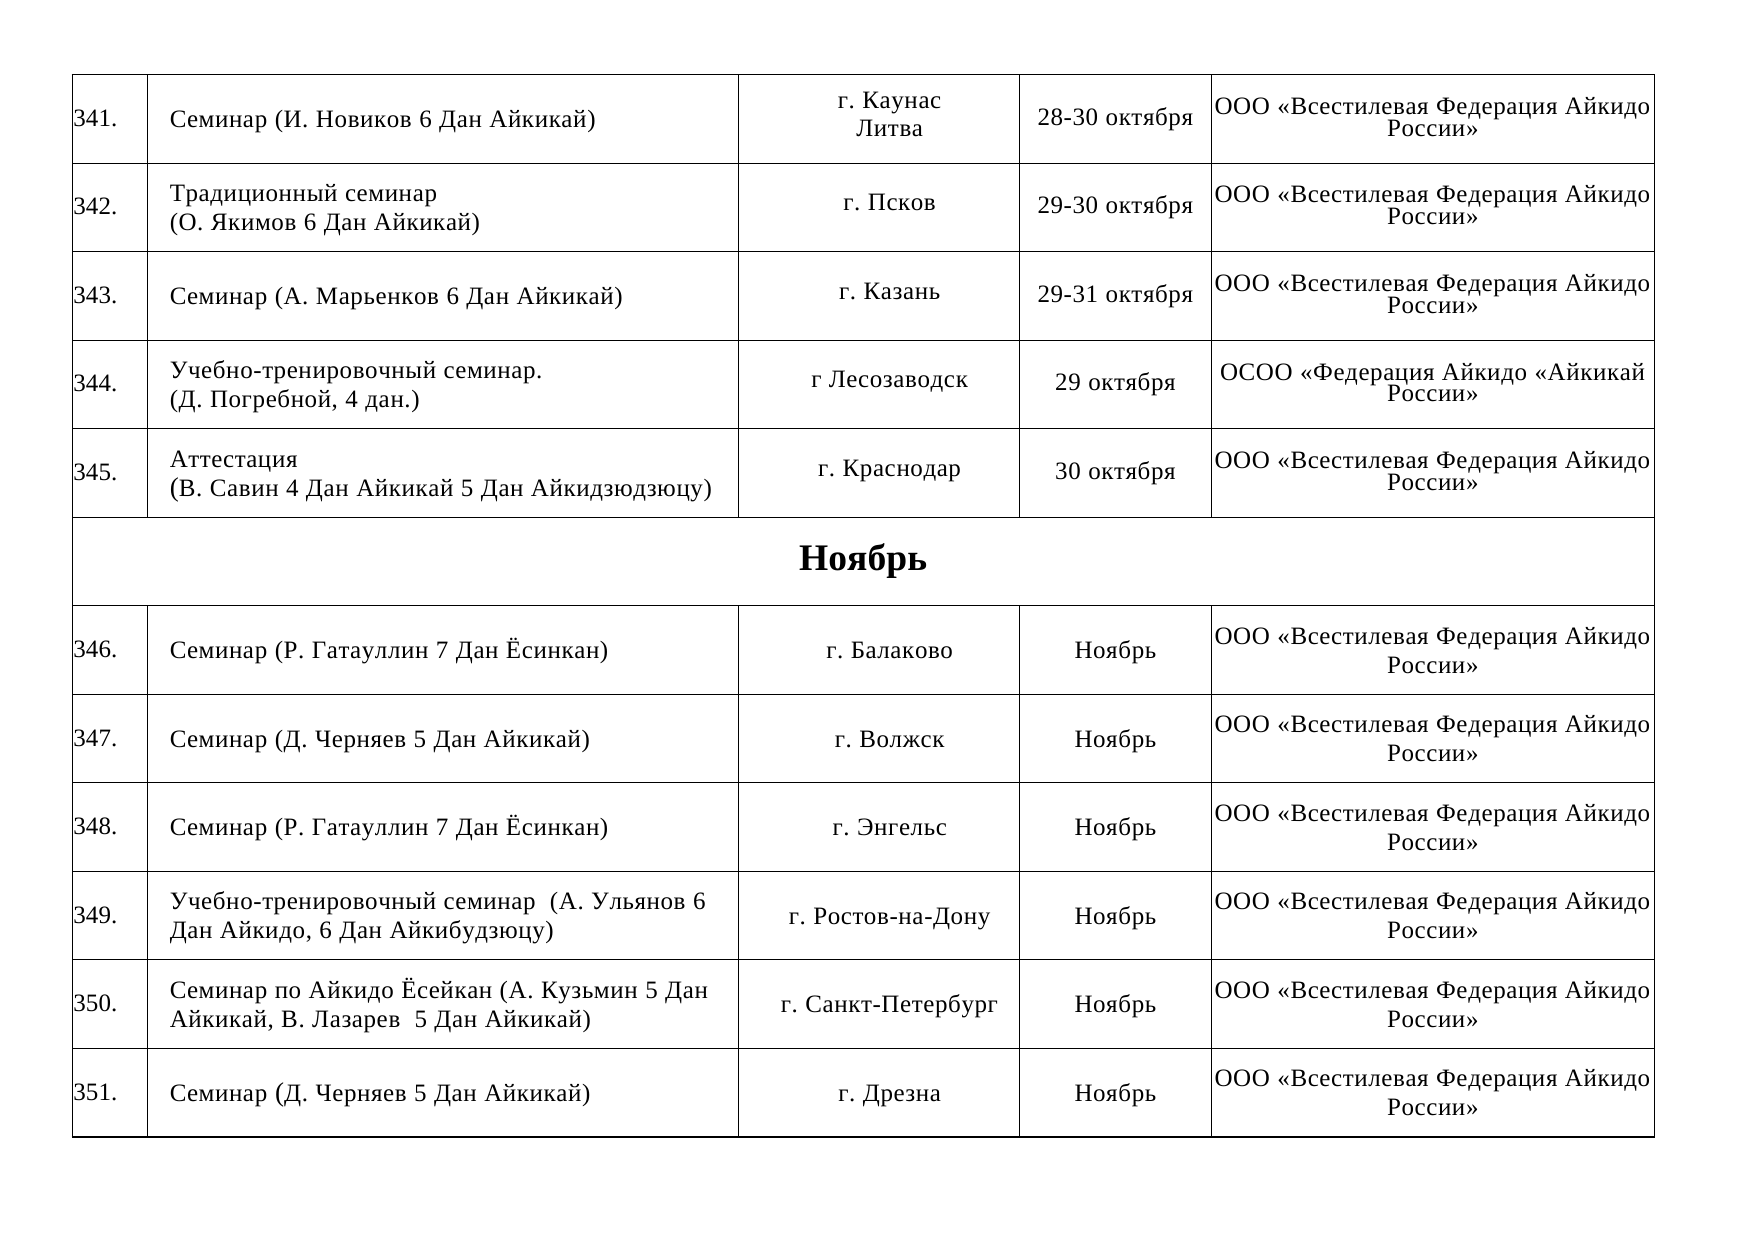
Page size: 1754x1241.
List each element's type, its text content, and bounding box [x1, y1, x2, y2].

table_cell Семинар (Д. Черняев 5 Дан Айкикай) [148, 1049, 738, 1136]
table_cell 30 октября [1020, 429, 1211, 517]
table_cell [73, 783, 147, 871]
table_cell [73, 75, 147, 162]
table_cell г. Казань [739, 252, 1019, 339]
table_cell [73, 695, 147, 782]
table_cell Традиционный семинар (О. Якимов 6 Дан Айкикай) [148, 164, 738, 251]
table_cell Ноябрь [1020, 872, 1211, 959]
table_cell [73, 872, 147, 959]
table_cell Семинар по Айкидо Ёсейкан (А. Кузьмин 5 Дан Айкикай, В. Лазарев 5 Дан Айкикай) [148, 960, 738, 1048]
table_cell г. Краснодар [739, 429, 1019, 517]
table_cell Аттестация (В. Савин 4 Дан Айкикай 5 Дан Айкидзюдзюцу) [148, 429, 738, 517]
table_cell Семинар (Д. Черняев 5 Дан Айкикай) [148, 695, 738, 782]
table_cell Семинар (Р. Гатауллин 7 Дан Ёсинкан) [148, 783, 738, 871]
table_cell 28-30 октября [1020, 75, 1211, 162]
table_cell ООО «Всестилевая Федерация Айкидо России» [1212, 960, 1654, 1048]
table_cell г. Ростов-на-Дону [739, 872, 1019, 959]
table_cell ООО «Всестилевая Федерация Айкидо России» [1212, 695, 1654, 782]
table_cell [73, 252, 147, 339]
table_cell Семинар (Р. Гатауллин 7 Дан Ёсинкан) [148, 606, 738, 694]
table_cell г. Дрезна [739, 1049, 1019, 1136]
table_cell [73, 341, 147, 428]
table_cell г. Волжск [739, 695, 1019, 782]
table_cell ООО «Всестилевая Федерация Айкидо России» [1212, 252, 1654, 339]
table_cell г. Балаково [739, 606, 1019, 694]
table_cell ООО «Всестилевая Федерация Айкидо России» [1212, 429, 1654, 517]
table_cell г. Санкт-Петербург [739, 960, 1019, 1048]
table_cell ООО «Всестилевая Федерация Айкидо России» [1212, 75, 1654, 162]
table_cell Семинар (И. Новиков 6 Дан Айкикай) [148, 75, 738, 162]
table_cell ООО «Всестилевая Федерация Айкидо России» [1212, 872, 1654, 959]
table_cell [73, 606, 147, 694]
table_cell ООО «Всестилевая Федерация Айкидо России» [1212, 1049, 1654, 1136]
table_cell г. Каунас Литва [739, 75, 1019, 162]
table_cell г. Псков [739, 164, 1019, 251]
table_cell 29-30 октября [1020, 164, 1211, 251]
table_cell Ноябрь [73, 518, 1654, 605]
table_cell ОСОО «Федерация Айкидо «Айкикай России» [1212, 341, 1654, 428]
table_cell Учебно-тренировочный семинар (А. Ульянов 6 Дан Айкидо, 6 Дан Айкибудзюцу) [148, 872, 738, 959]
table_cell [73, 429, 147, 517]
table_cell Ноябрь [1020, 960, 1211, 1048]
table_cell 29-31 октября [1020, 252, 1211, 339]
table_cell Семинар (А. Марьенков 6 Дан Айкикай) [148, 252, 738, 339]
table_cell ООО «Всестилевая Федерация Айкидо России» [1212, 783, 1654, 871]
table_cell г. Энгельс [739, 783, 1019, 871]
table_cell ООО «Всестилевая Федерация Айкидо России» [1212, 164, 1654, 251]
table_cell [73, 960, 147, 1048]
table_cell г Лесозаводск [739, 341, 1019, 428]
table_cell ООО «Всестилевая Федерация Айкидо России» [1212, 606, 1654, 694]
table_cell [73, 1049, 147, 1136]
table_cell Ноябрь [1020, 695, 1211, 782]
table_cell Ноябрь [1020, 606, 1211, 694]
table_cell Ноябрь [1020, 1049, 1211, 1136]
table_cell 29 октября [1020, 341, 1211, 428]
table_cell Учебно-тренировочный семинар. (Д. Погребной, 4 дан.) [148, 341, 738, 428]
table_cell Ноябрь [1020, 783, 1211, 871]
table_cell [73, 164, 147, 251]
